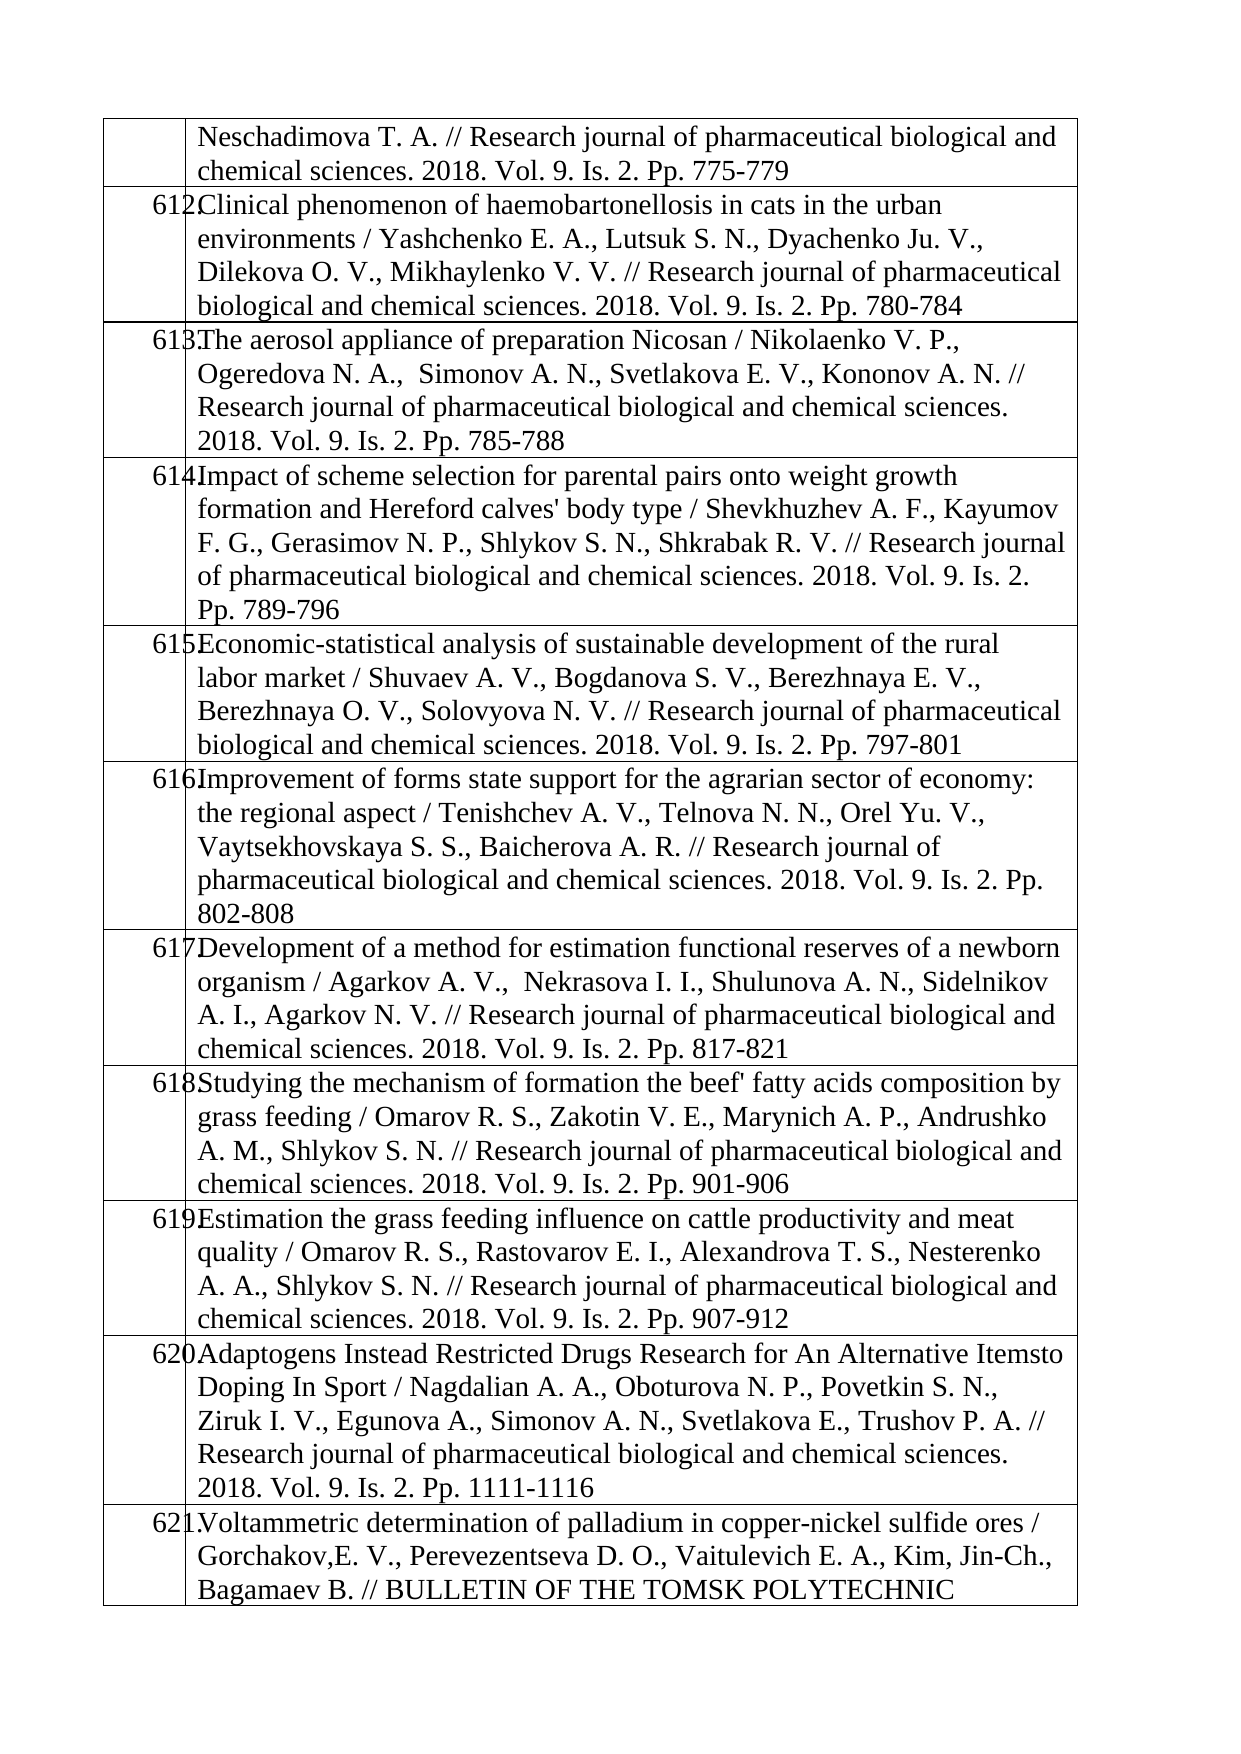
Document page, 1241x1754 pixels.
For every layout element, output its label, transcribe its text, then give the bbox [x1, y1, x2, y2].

table_cell Development of a method for estimation functional reserves of a newborn organism / Agarkov A. V., Nekrasova I. I., Shulunova A. N., Sidelnikov A. I., Agarkov N. V. // Research journal of pharmaceutical biological and chemical sciences. 2018. Vol. 9. Is. 2. Pp. 817-821 [186, 930, 1077, 1064]
table_cell [104, 323, 185, 457]
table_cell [186, 1505, 1077, 1605]
table_cell Adaptogens Instead Restricted Drugs Research for An Alternative Itemsto Doping In Sport / Nagdalian A. A., Oboturova N. P., Povetkin S. N., Ziruk I. V., Egunova A., Simonov A. N., Svetlakova E., Trushov P. A. // Research journal of pharmaceutical biological and chemical sciences. 2018. Vol. 9. Is. 2. Pp. 1111-1116 [186, 1336, 1077, 1504]
table_cell [104, 930, 185, 1064]
table_cell The aerosol appliance of preparation Nicosan / Nikolaenko V. P., Ogeredova N. A., Simonov A. N., Svetlakova E. V., Kononov A. N. // Research journal of pharmaceutical biological and chemical sciences. 2018. Vol. 9. Is. 2. Pp. 785-788 [186, 323, 1077, 457]
table_cell Estimation the grass feeding influence on cattle productivity and meat quality / Omarov R. S., Rastovarov E. I., Alexandrova T. S., Nesterenko A. A., Shlykov S. N. // Research journal of pharmaceutical biological and chemical sciences. 2018. Vol. 9. Is. 2. Pp. 907-912 [186, 1201, 1077, 1335]
table_cell [104, 762, 185, 929]
table_cell Clinical phenomenon of haemobartonellosis in cats in the urban environments / Yashchenko E. A., Lutsuk S. N., Dyachenko Ju. V., Dilekova O. V., Mikhaylenko V. V. // Research journal of pharmaceutical biological and chemical sciences. 2018. Vol. 9. Is. 2. Pp. 780-784 [186, 187, 1077, 321]
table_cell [186, 119, 1077, 186]
table_cell Studying the mechanism of formation the beef' fatty acids composition by grass feeding / Omarov R. S., Zakotin V. E., Marynich A. P., Andrushko A. M., Shlykov S. N. // Research journal of pharmaceutical biological and chemical sciences. 2018. Vol. 9. Is. 2. Pp. 901-906 [186, 1066, 1077, 1200]
table_cell [104, 1336, 185, 1504]
table_cell Impact of scheme selection for parental pairs onto weight growth formation and Hereford calves' body type / Shevkhuzhev A. F., Kayumov F. G., Gerasimov N. P., Shlykov S. N., Shkrabak R. V. // Research journal of pharmaceutical biological and chemical sciences. 2018. Vol. 9. Is. 2. Pp. 789-796 [186, 458, 1077, 625]
table_cell [104, 458, 185, 625]
table_cell [104, 119, 185, 186]
table_cell [104, 626, 185, 761]
table_cell [104, 1066, 185, 1200]
table_cell [104, 1505, 185, 1605]
table_cell [104, 1201, 185, 1335]
table_cell Economic-statistical analysis of sustainable development of the rural labor market / Shuvaev A. V., Bogdanova S. V., Berezhnaya E. V., Berezhnaya O. V., Solovyova N. V. // Research journal of pharmaceutical biological and chemical sciences. 2018. Vol. 9. Is. 2. Pp. 797-801 [186, 626, 1077, 761]
table_cell Improvement of forms state support for the agrarian sector of economy: the regional aspect / Tenishchev A. V., Telnova N. N., Orel Yu. V., Vaytsekhovskaya S. S., Baicherova A. R. // Research journal of pharmaceutical biological and chemical sciences. 2018. Vol. 9. Is. 2. Pp. 802-808 [186, 762, 1077, 929]
table_cell [104, 187, 185, 321]
